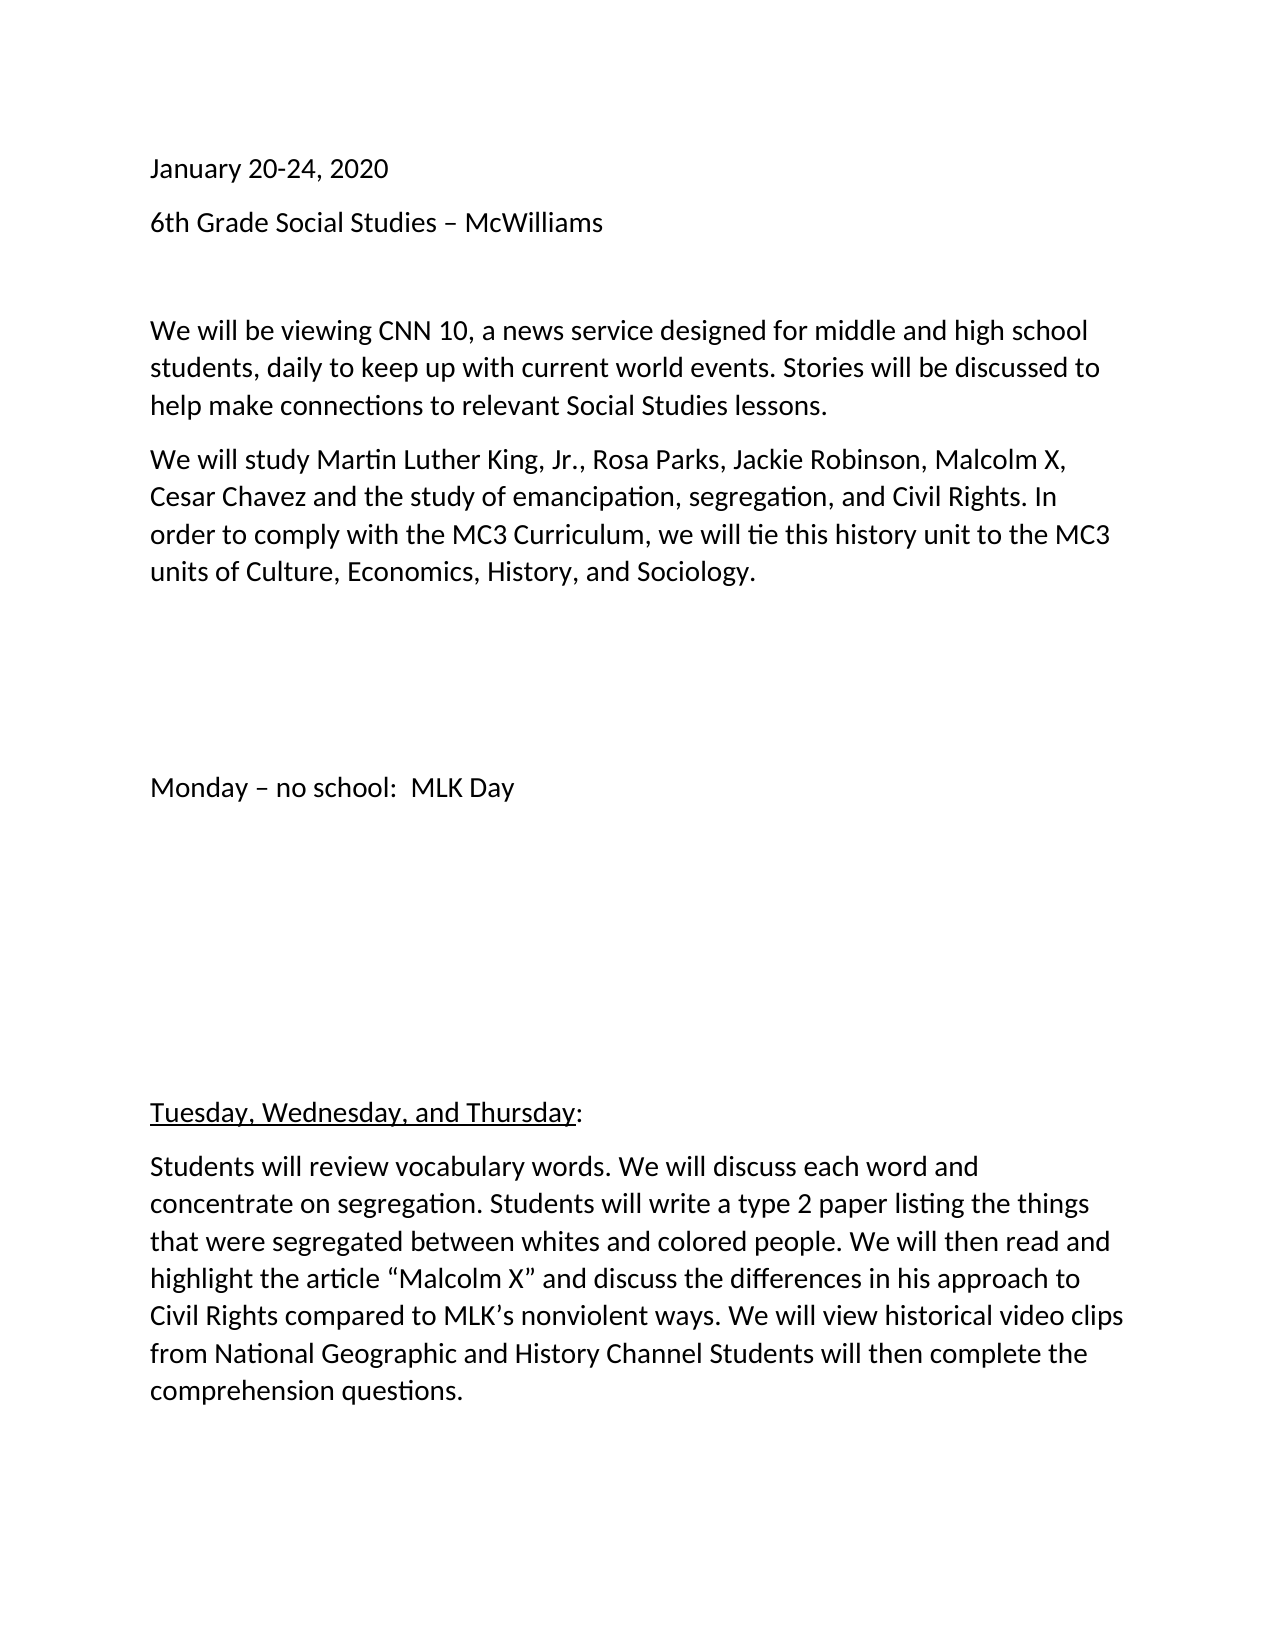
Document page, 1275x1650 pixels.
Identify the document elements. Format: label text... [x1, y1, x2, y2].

text We will study Martin Luther King, Jr., Rosa Parks, Jackie Robinson, Malcolm X, Cesar Chavez and the study of emancipation, segregation, and Civil Rights. In order to comply with the MC3 Curriculum, we will tie this history unit to the MC3 units of Culture, Economics, History, and Sociology. [150, 441, 1125, 589]
text Tuesday, Wednesday, and Thursday: [150, 1094, 1125, 1129]
text Monday – no school: MLK Day [150, 769, 1125, 805]
text Students will review vocabulary words. We will discuss each word and concentrate on segregation. Students will write a type 2 paper listing the things that were segregated between whites and colored people. We will then read and highlight the article “Malcolm X” and discuss the differences in his approach to Civil Rights compared to MLK’s nonviolent ways. We will view historical video clips from National Geographic and History Channel Students will then complete the comprehension questions. [150, 1148, 1125, 1408]
text 6th Grade Social Studies – McWilliams [150, 204, 1125, 240]
text We will be viewing CNN 10, a news service designed for middle and high school students, daily to keep up with current world events. Stories will be discussed to help make connections to relevant Social Studies lessons. [150, 312, 1125, 423]
text January 20-24, 2020 [150, 150, 1125, 186]
